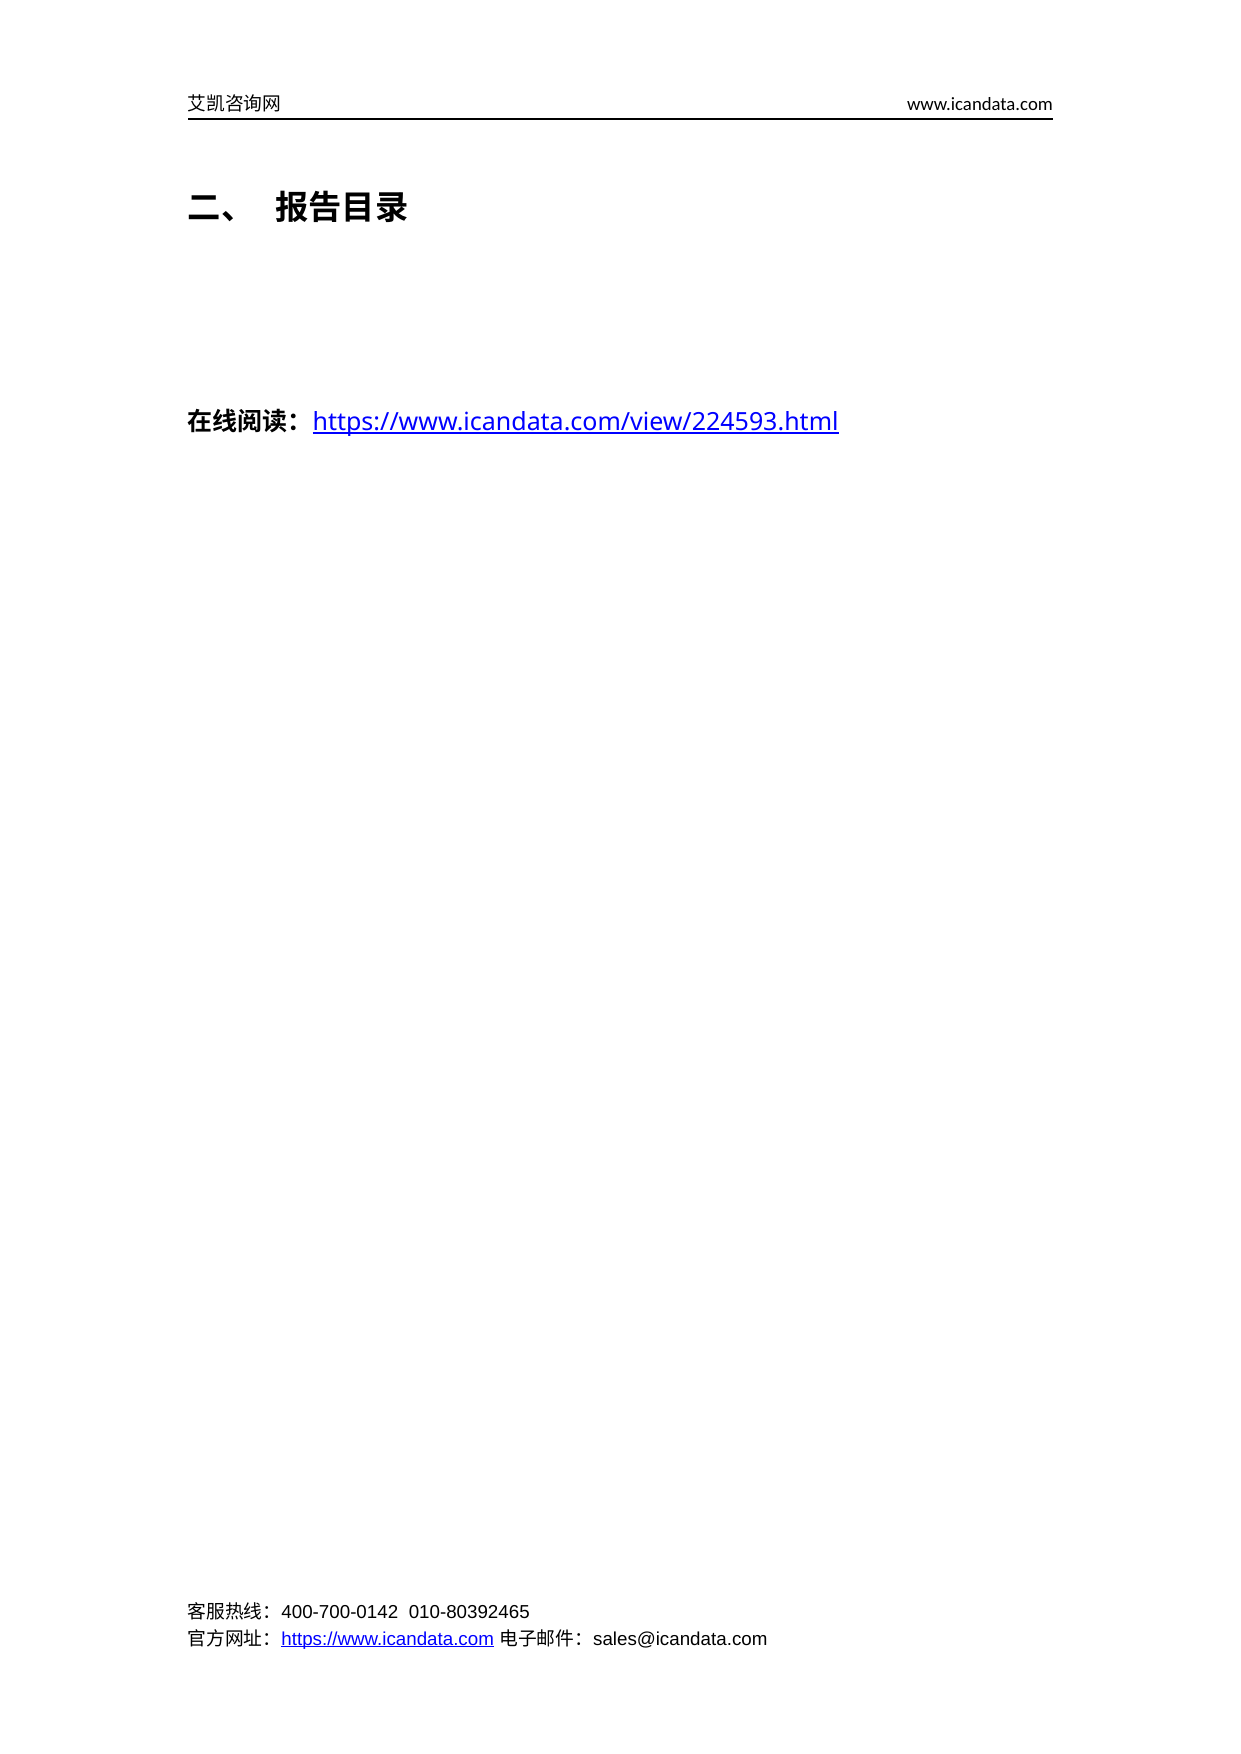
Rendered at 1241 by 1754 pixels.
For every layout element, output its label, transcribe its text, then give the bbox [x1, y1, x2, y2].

subtitle 报告目录 [187, 172, 1053, 237]
text 在线阅读：https://www.icandata.com/view/224593.html [187, 387, 1053, 452]
